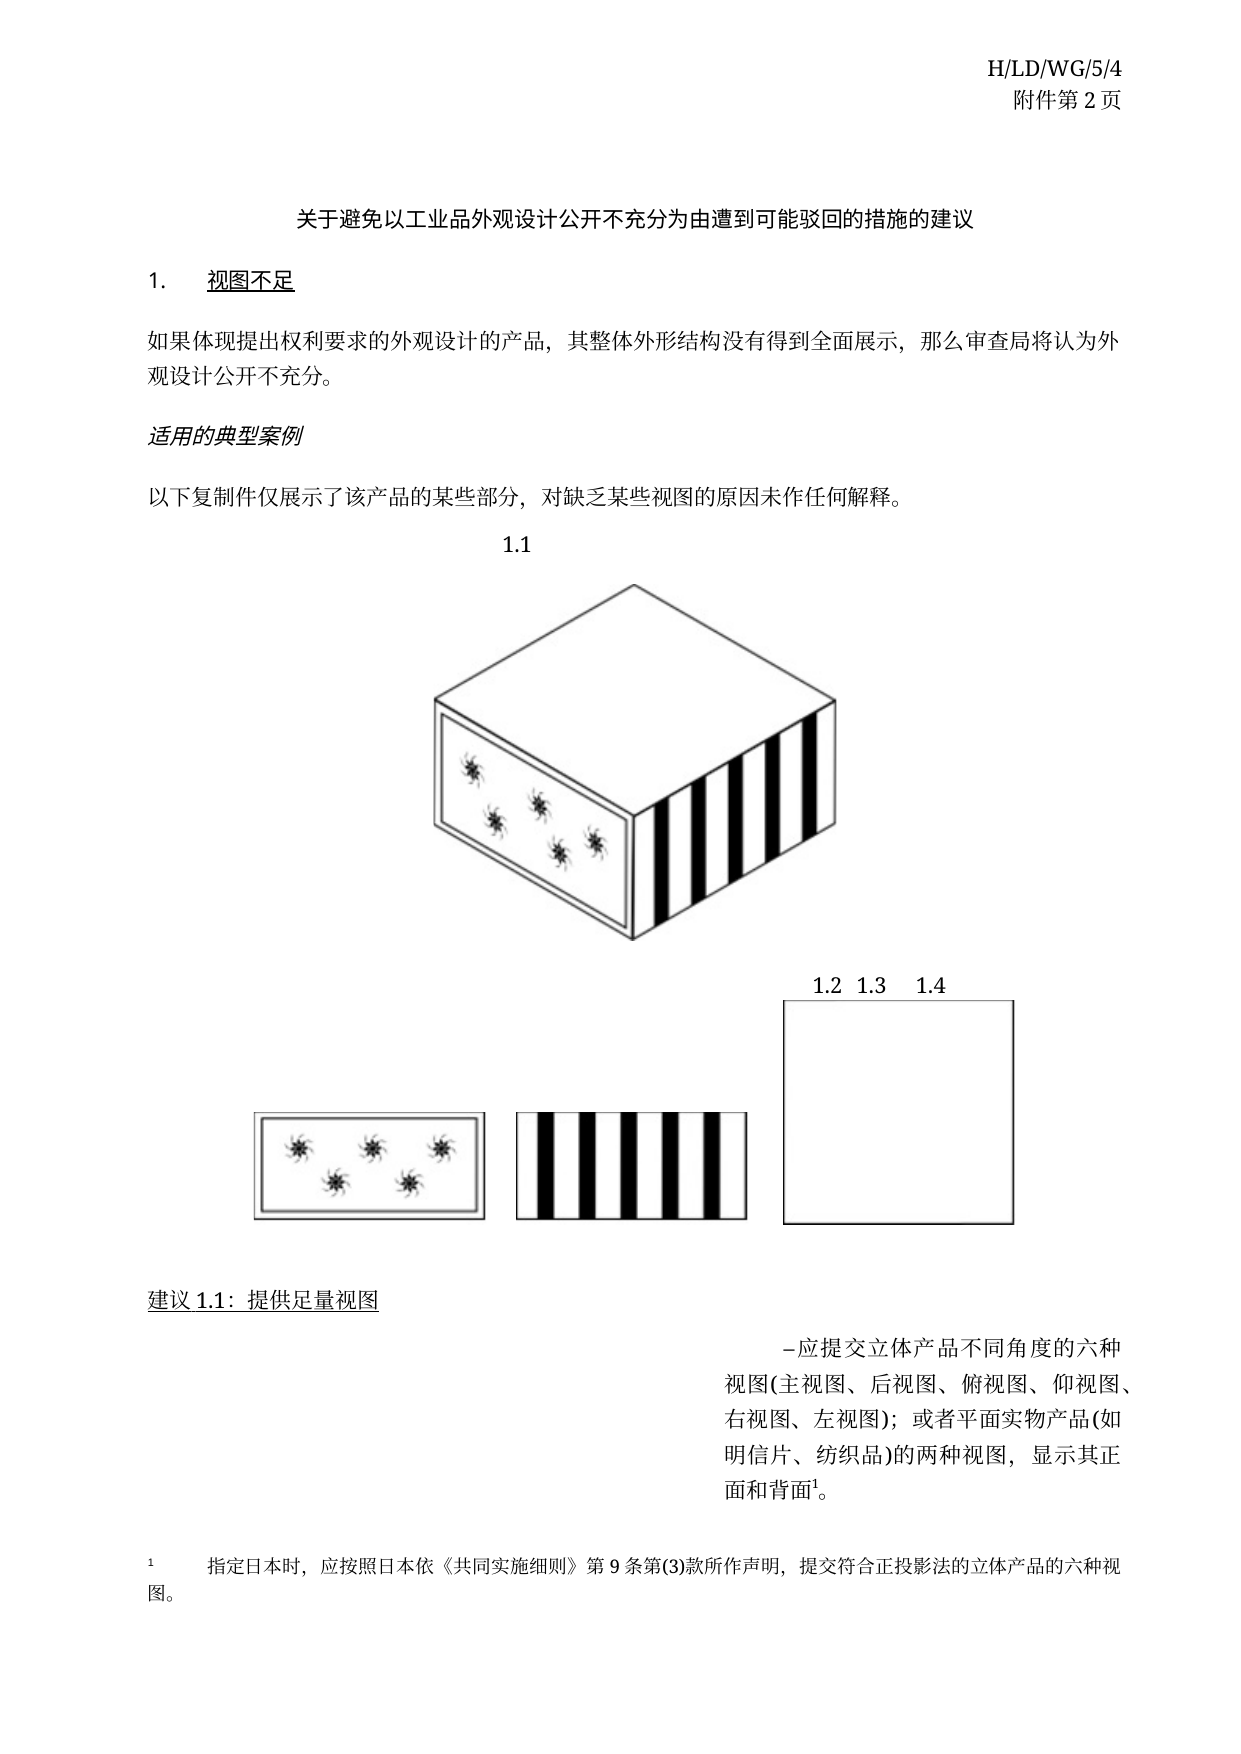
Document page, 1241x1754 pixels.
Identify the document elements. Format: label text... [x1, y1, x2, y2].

picture [783, 1000, 1016, 1225]
text 1.2 1.3 1.4 [724, 970, 1122, 1000]
text – 应提交立体产品不同角度的六种视图(主视图、后视图、俯视图、仰视图、右视图、左视图)；或者平面实物产品(如明信片、纺织品)的两种视图，显示其正面和背面。 [724, 1328, 1122, 1505]
text 如果体现提出权利要求的外观设计的产品，其整体外形结构没有得到全面展示，那么审查局将认为外观设计公开不充分。 [148, 320, 1122, 391]
picture [253, 1112, 487, 1225]
picture [516, 1112, 749, 1225]
subtitle 关于避免以工业品外观设计公开不充分为由遭到可能驳回的措施的建议 [148, 199, 1122, 234]
subtitle 1. 视图不足 [148, 259, 1122, 295]
text 以下复制件仅展示了该产品的某些部分，对缺乏某些视图的原因未作任何解释。 [148, 476, 1122, 512]
subtitle 建议1.1：提供足量视图 [148, 1280, 1122, 1315]
subtitle 适用的典型案例 [148, 416, 1122, 451]
text 1.1 [148, 524, 1122, 559]
picture [433, 584, 837, 941]
